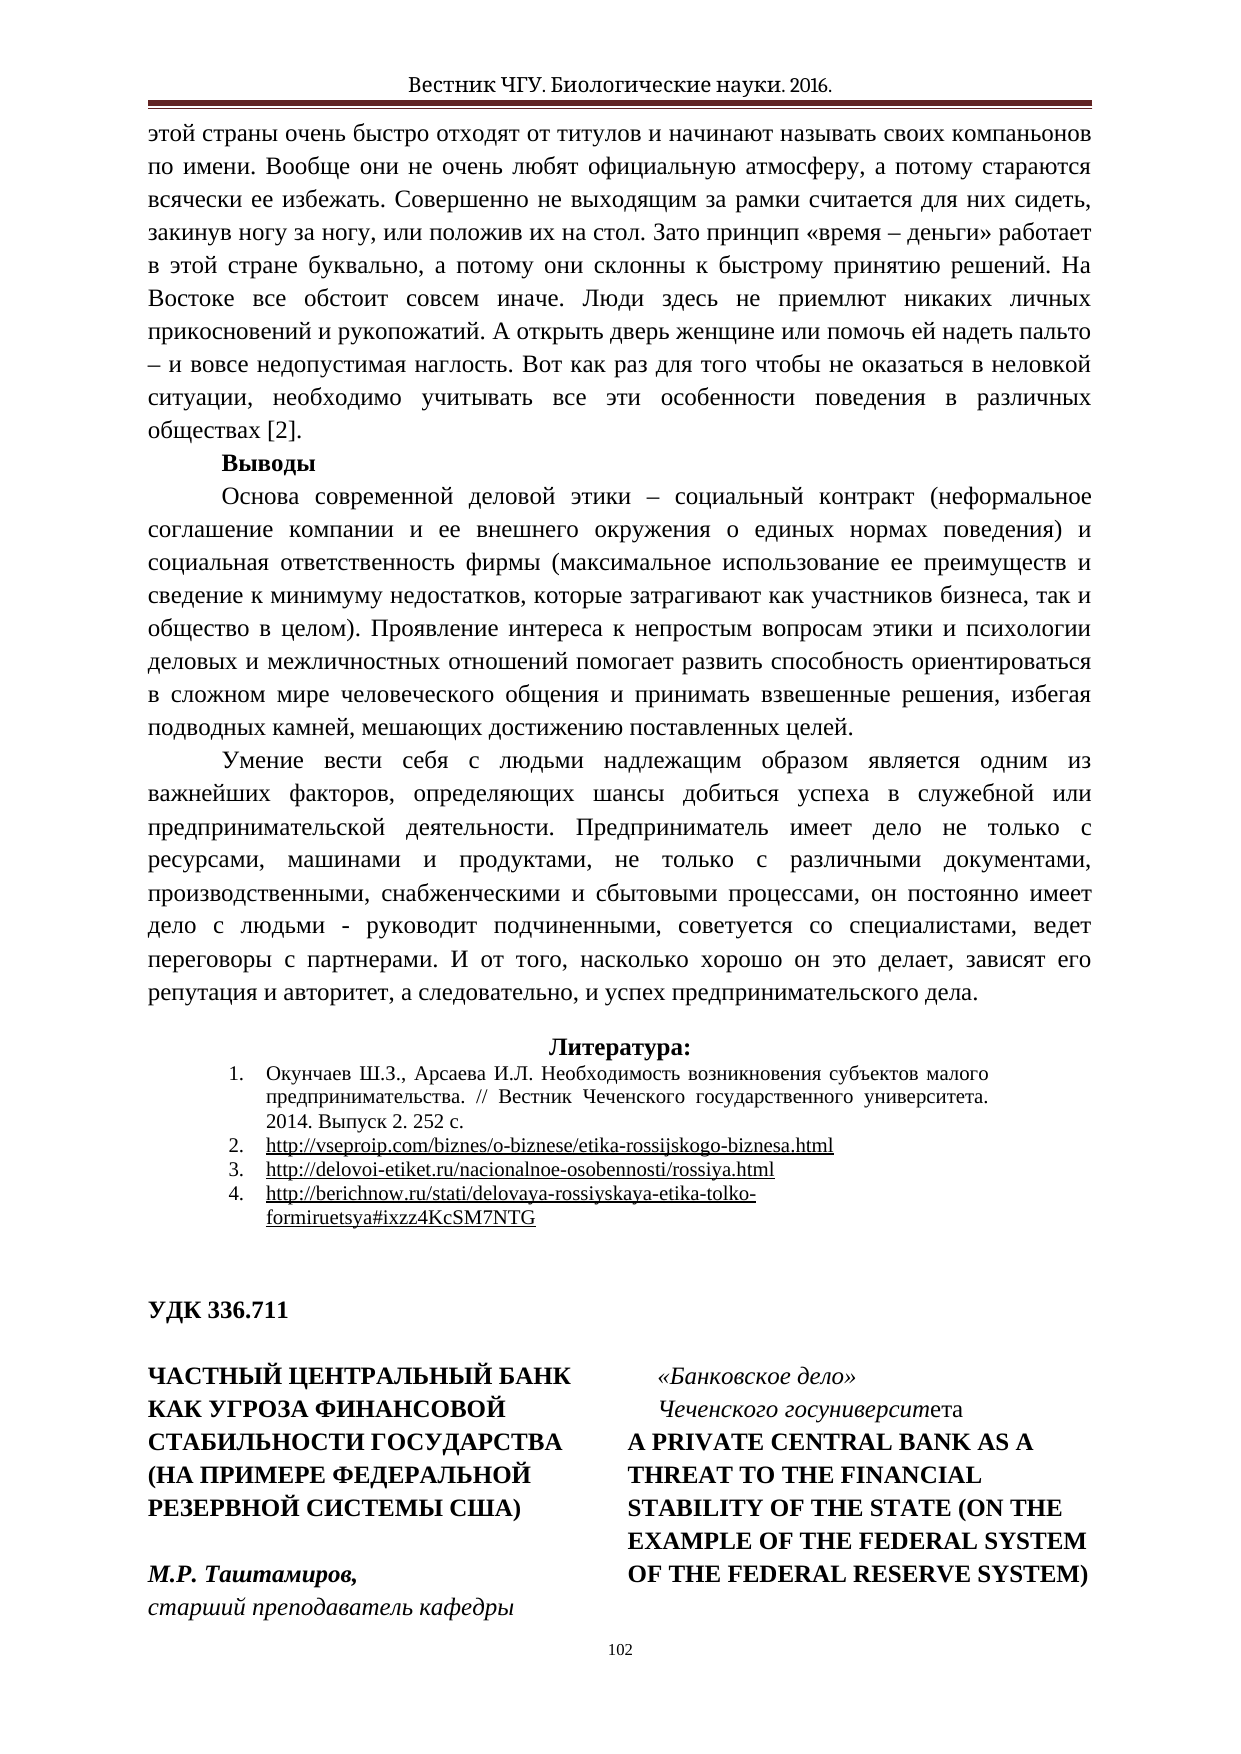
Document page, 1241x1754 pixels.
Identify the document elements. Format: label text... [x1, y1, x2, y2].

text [148, 118, 1092, 444]
text ЧАСТНЫЙ ЦЕНТРАЛЬНЫЙ БАНК КАК УГРОЗА ФИНАНСОВОЙ СТАБИЛЬНОСТИ ГОСУДАРСТВА (НА ПРИМЕРЕ ФЕДЕРАЛЬНОЙ РЕЗЕРВНОЙ СИСТЕМЫ США) [148, 1361, 583, 1522]
list Окунчаев Ш.З., Арсаева И.Л. Необходимость возникновения субъектов малого предпринимательства. // Вестник Чеченского государственного университета. 2014. Выпуск 2. 252 с. [228, 1060, 989, 1133]
list http://delovoi-etiket.ru/nacionalnoe-osobennosti/rossiya.html [228, 1157, 989, 1181]
text старший преподаватель кафедры «Банковское дело» [148, 1592, 583, 1621]
text Выводы [148, 448, 1092, 477]
text старший преподаватель кафедры «Банковское дело» [657, 1361, 1092, 1390]
text УДК 336.711 [148, 1295, 1092, 1324]
text Основа современной деловой этики – социальный контракт (неформальное соглашение компании и ее внешнего окружения о единых нормах поведения) и социальная ответственность фирмы (максимальное использование ее преимуществ и сведение к минимуму недостатков, которые затрагивают как участников бизнеса, так и общество в целом). Проявление интереса к непростым вопросам этики и психологии деловых и межличностных отношений помогает развить способность ориентироваться в сложном мире человеческого общения и принимать взвешенные решения, избегая подводных камней, мешающих достижению поставленных целей. [148, 481, 1092, 741]
text М.Р. Таштамиров, [148, 1559, 583, 1588]
text Литература: [148, 1032, 1092, 1060]
list http://vseproip.com/biznes/o-biznese/etika-rossijskogo-biznesa.html [228, 1133, 989, 1157]
text Умение вести себя с людьми надлежащим образом является одним из важнейших факторов, определяющих шансы добиться успеха в служебной или предпринимательской деятельности. Предприниматель имеет дело не только с ресурсами, машинами и продуктами, не только с различными документами, производственными, снабженческими и сбытовыми процессами, он постоянно имеет дело с людьми - руководит подчиненными, советуется со специалистами, ведет переговоры с партнерами. И от того, насколько хорошо он это делает, зависят его репутация и авторитет, а следовательно, и успех предпринимательского дела. [148, 746, 1092, 1005]
list http://berichnow.ru/stati/delovaya-rossiyskaya-etika-tolko-formiruetsya#ixzz4KcSM7NTG [228, 1181, 989, 1229]
text Чеченского госуниверситета [657, 1394, 1092, 1423]
text A PRIVATE CENTRAL BANK AS A THREAT TO THE FINANCIAL STABILITY OF THE STATE (ON THE EXAMPLE OF THE FEDERAL SYSTEM OF THE FEDERAL RESERVE SYSTEM) [627, 1427, 1092, 1588]
